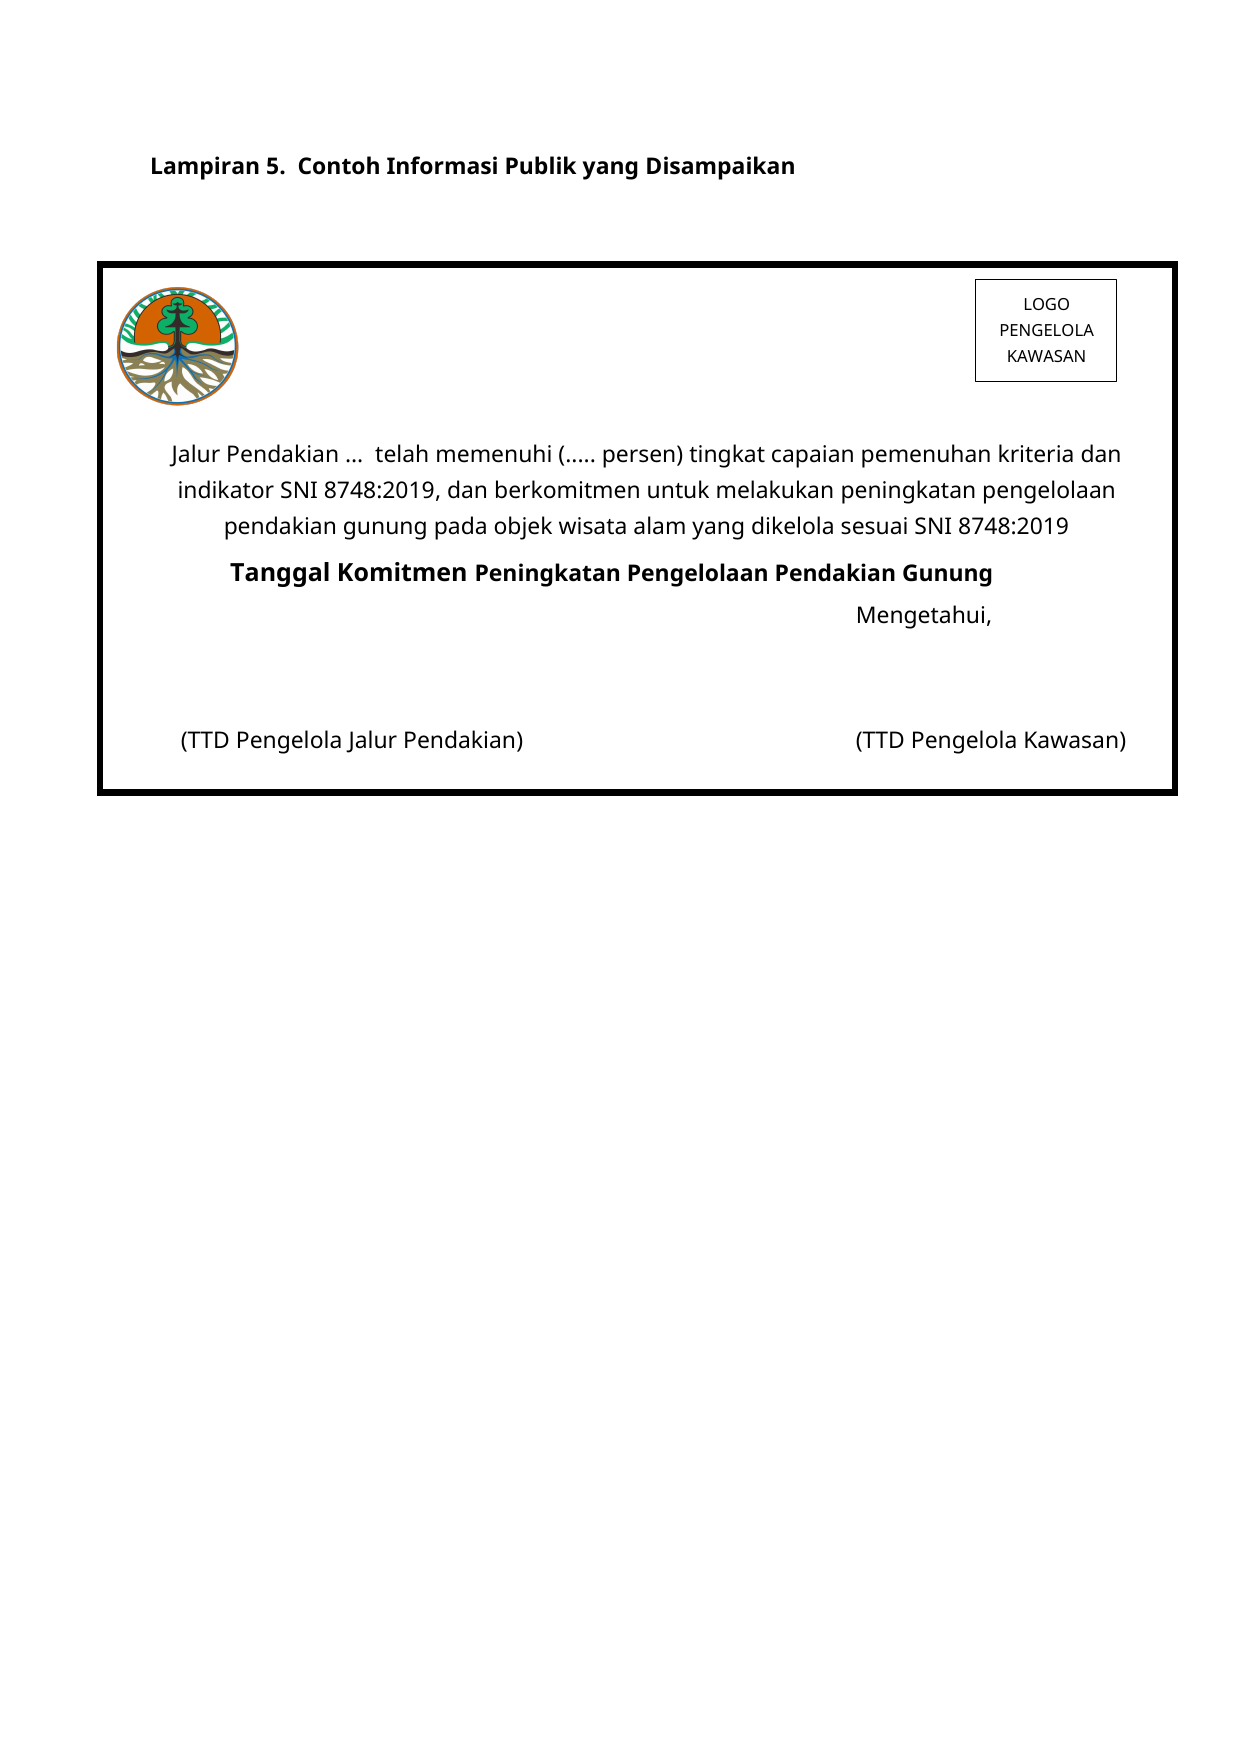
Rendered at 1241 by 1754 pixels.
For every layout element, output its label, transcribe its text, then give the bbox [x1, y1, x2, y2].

picture [116, 285, 239, 410]
subtitle Lampiran 5. Contoh Informasi Publik yang Disampaikan [150, 150, 1090, 181]
